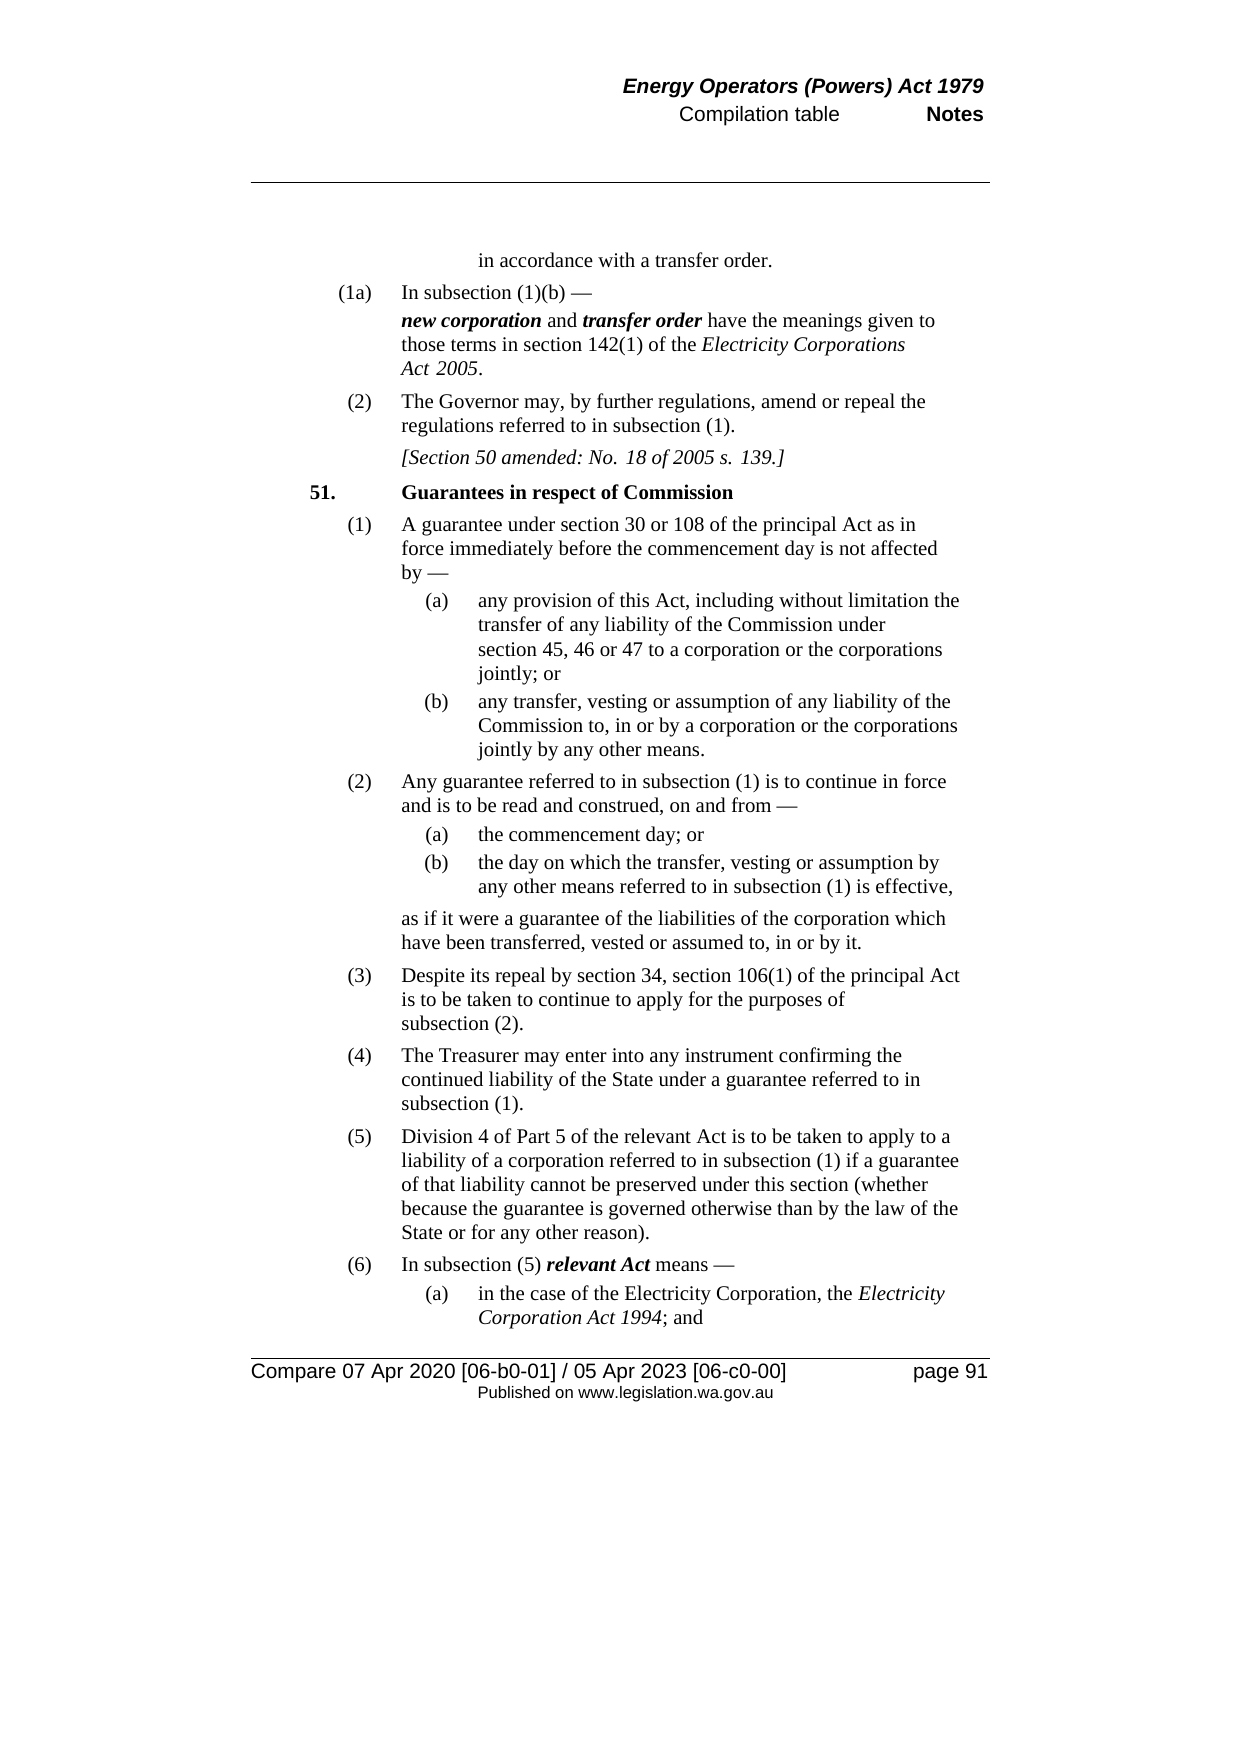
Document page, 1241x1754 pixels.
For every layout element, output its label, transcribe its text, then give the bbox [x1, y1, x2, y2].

text (6) In subsection (5) relevant Act means — [312, 1252, 960, 1276]
text (3) Despite its repeal by section 34, section 106(1) of the principal Act is to be taken to continue to apply for the purposes of subsection (2). [312, 963, 960, 1035]
text (b) any transfer, vesting or assumption of any liability of the Commission to, in or by a corporation or the corporations jointly by any other means. [389, 689, 960, 761]
text (1a) In subsection (1)(b) — [312, 280, 960, 304]
text (2) The Governor may, by further regulations, amend or repeal the regulations referred to in subsection (1). [312, 389, 960, 437]
text [Section 50 amended: No. 18 of 2005 s. 139.] [309, 445, 960, 469]
text (a) the commencement day; or [389, 822, 960, 846]
text as if it were a guarantee of the liabilities of the corporation which have been transferred, vested or assumed to, in or by it. [312, 906, 960, 954]
text (2) Any guarantee referred to in subsection (1) is to continue in force and is to be read and construed, on and from — [312, 769, 960, 817]
text in accordance with a transfer order. [389, 247, 960, 272]
text (a) any provision of this Act, including without limitation the transfer of any liability of the Commission under section 45, 46 or 47 to a corporation or the corporations jointly; or [389, 588, 960, 684]
text (1) A guarantee under section 30 or 108 of the principal Act as in force immediately before the commencement day is not affected by — [312, 512, 960, 584]
text (b) the day on which the transfer, vesting or assumption by any other means referred to in subsection (1) is effective, [389, 850, 960, 898]
text (a) in the case of the Electricity Corporation, the Electricity Corporation Act 1994; and [389, 1281, 960, 1329]
text (5) Division 4 of Part 5 of the relevant Act is to be taken to apply to a liability of a corporation referred to in subsection (1) if a guarantee of that liability cannot be preserved under this section (whether because the guarantee is governed otherwise than by the law of the State or for any other reason). [312, 1124, 960, 1244]
subtitle 51. Guarantees in respect of Commission [309, 479, 960, 504]
text new corporation and transfer order have the meanings given to those terms in section 142(1) of the Electricity Corporations Act 2005. [309, 308, 960, 380]
text (4) The Treasurer may enter into any instrument confirming the continued liability of the State under a guarantee referred to in subsection (1). [312, 1043, 960, 1115]
